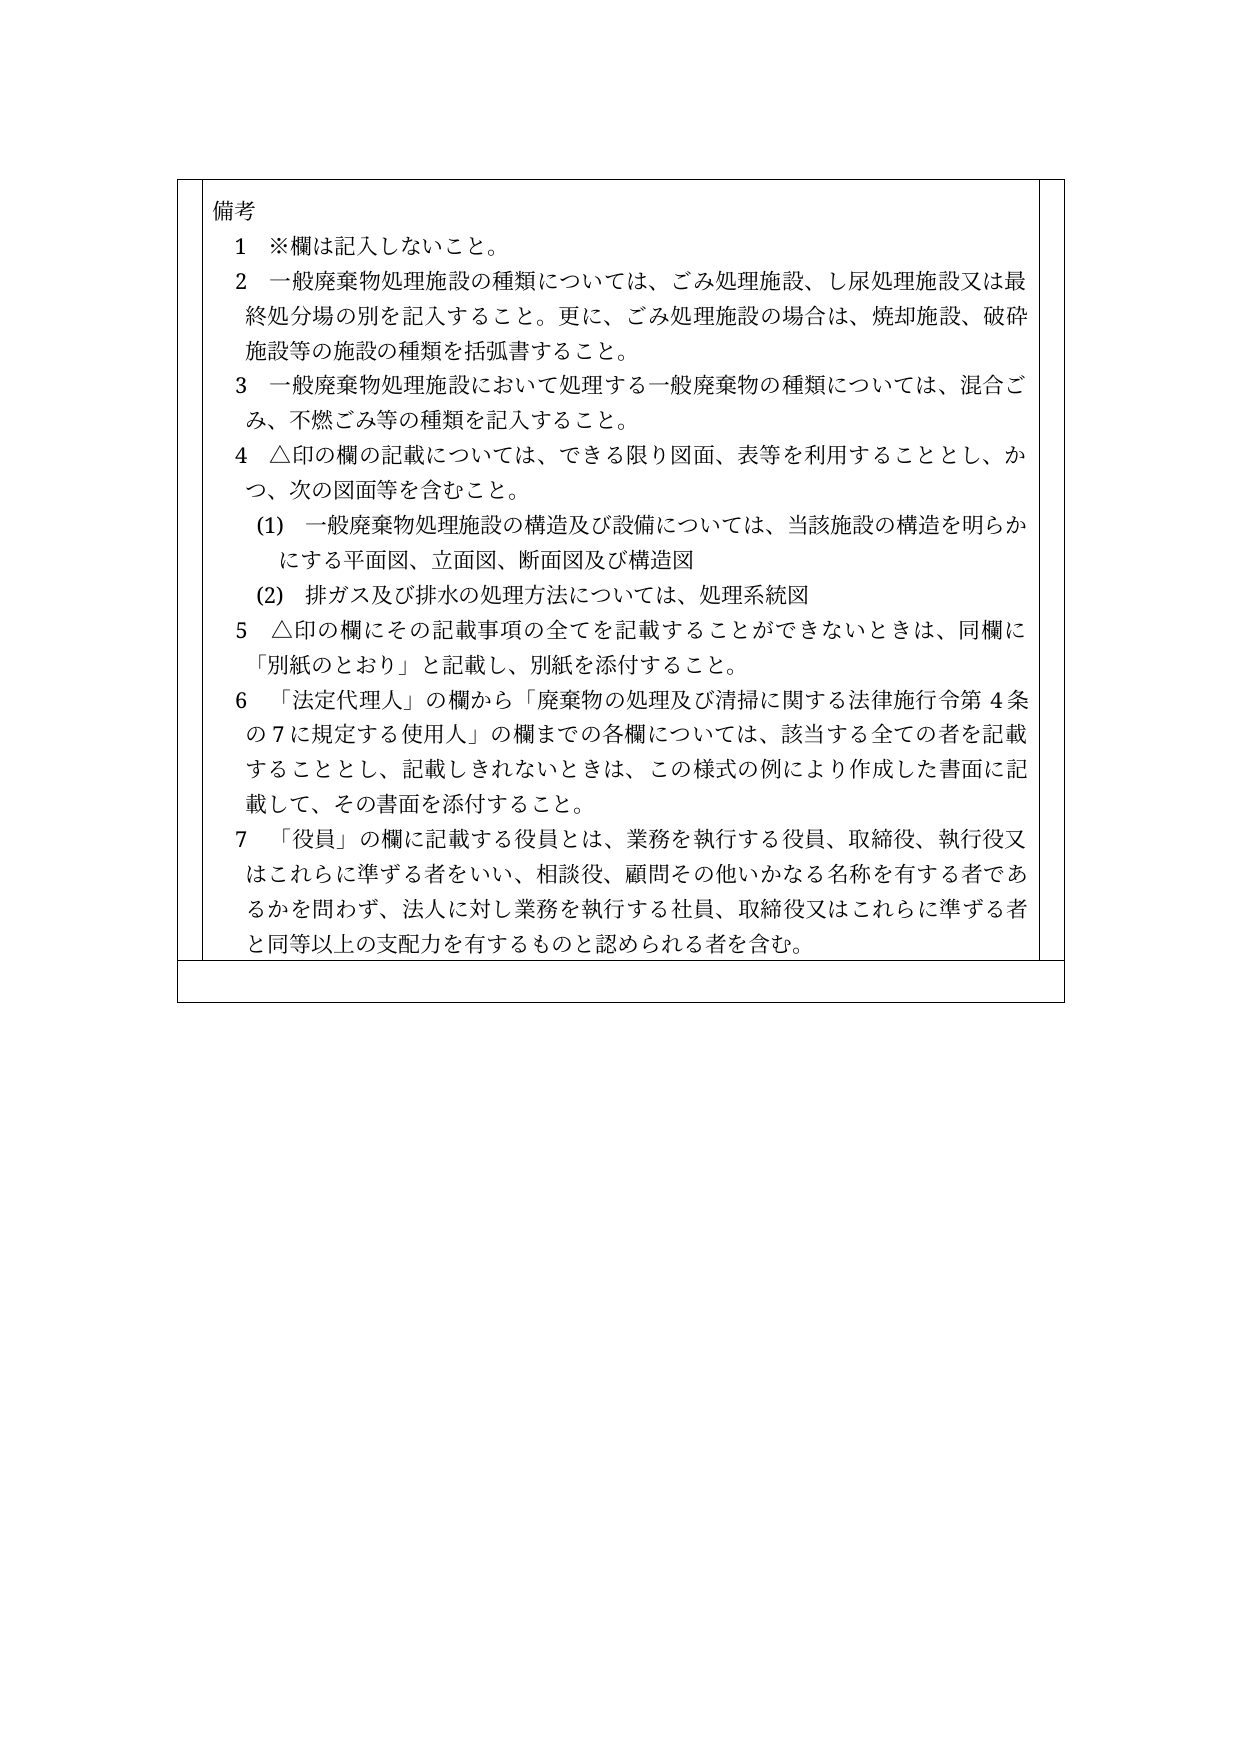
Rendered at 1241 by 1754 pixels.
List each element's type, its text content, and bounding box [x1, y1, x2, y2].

table_cell [178, 180, 202, 960]
table_cell [178, 961, 1064, 1002]
table_cell [1040, 180, 1064, 960]
table_cell 備考 1 ※欄は記入しないこと。 2 一般廃棄物処理施設の種類については、ごみ処理施設、し尿処理施設又は最終処分場の別を記入すること。更に、ごみ処理施設の場合は、焼却施設、破砕施設等の施設の種類を括弧書すること。 3 一般廃棄物処理施設において処理する一般廃棄物の種類については、混合ごみ、不燃ごみ等の種類を記入すること。 4 △印の欄の記載については、できる限り図面、表等を利用することとし、かつ、次の図面等を含むこと。 (1) 一般廃棄物処理施設の構造及び設備については、当該施設の構造を明らかにする平面図、立面図、断面図及び構造図 (2) 排ガス及び排水の処理方法については、処理系統図 5 △印の欄にその記載事項の全てを記載することができないときは、同欄に「別紙のとおり」と記載し、別紙を添付すること。 6 「法定代理人」の欄から「廃棄物の処理及び清掃に関する法律施行令第4条の7に規定する使用人」の欄までの各欄については、該当する全ての者を記載することとし、記載しきれないときは、この様式の例により作成した書面に記載して、その書面を添付すること。 7 「役員」の欄に記載する役員とは、業務を執行する役員、取締役、執行役又はこれらに準ずる者をいい、相談役、顧問その他いかなる名称を有する者であるかを問わず、法人に対し業務を執行する社員、取締役又はこれらに準ずる者と同等以上の支配力を有するものと認められる者を含む。 [203, 180, 1039, 960]
